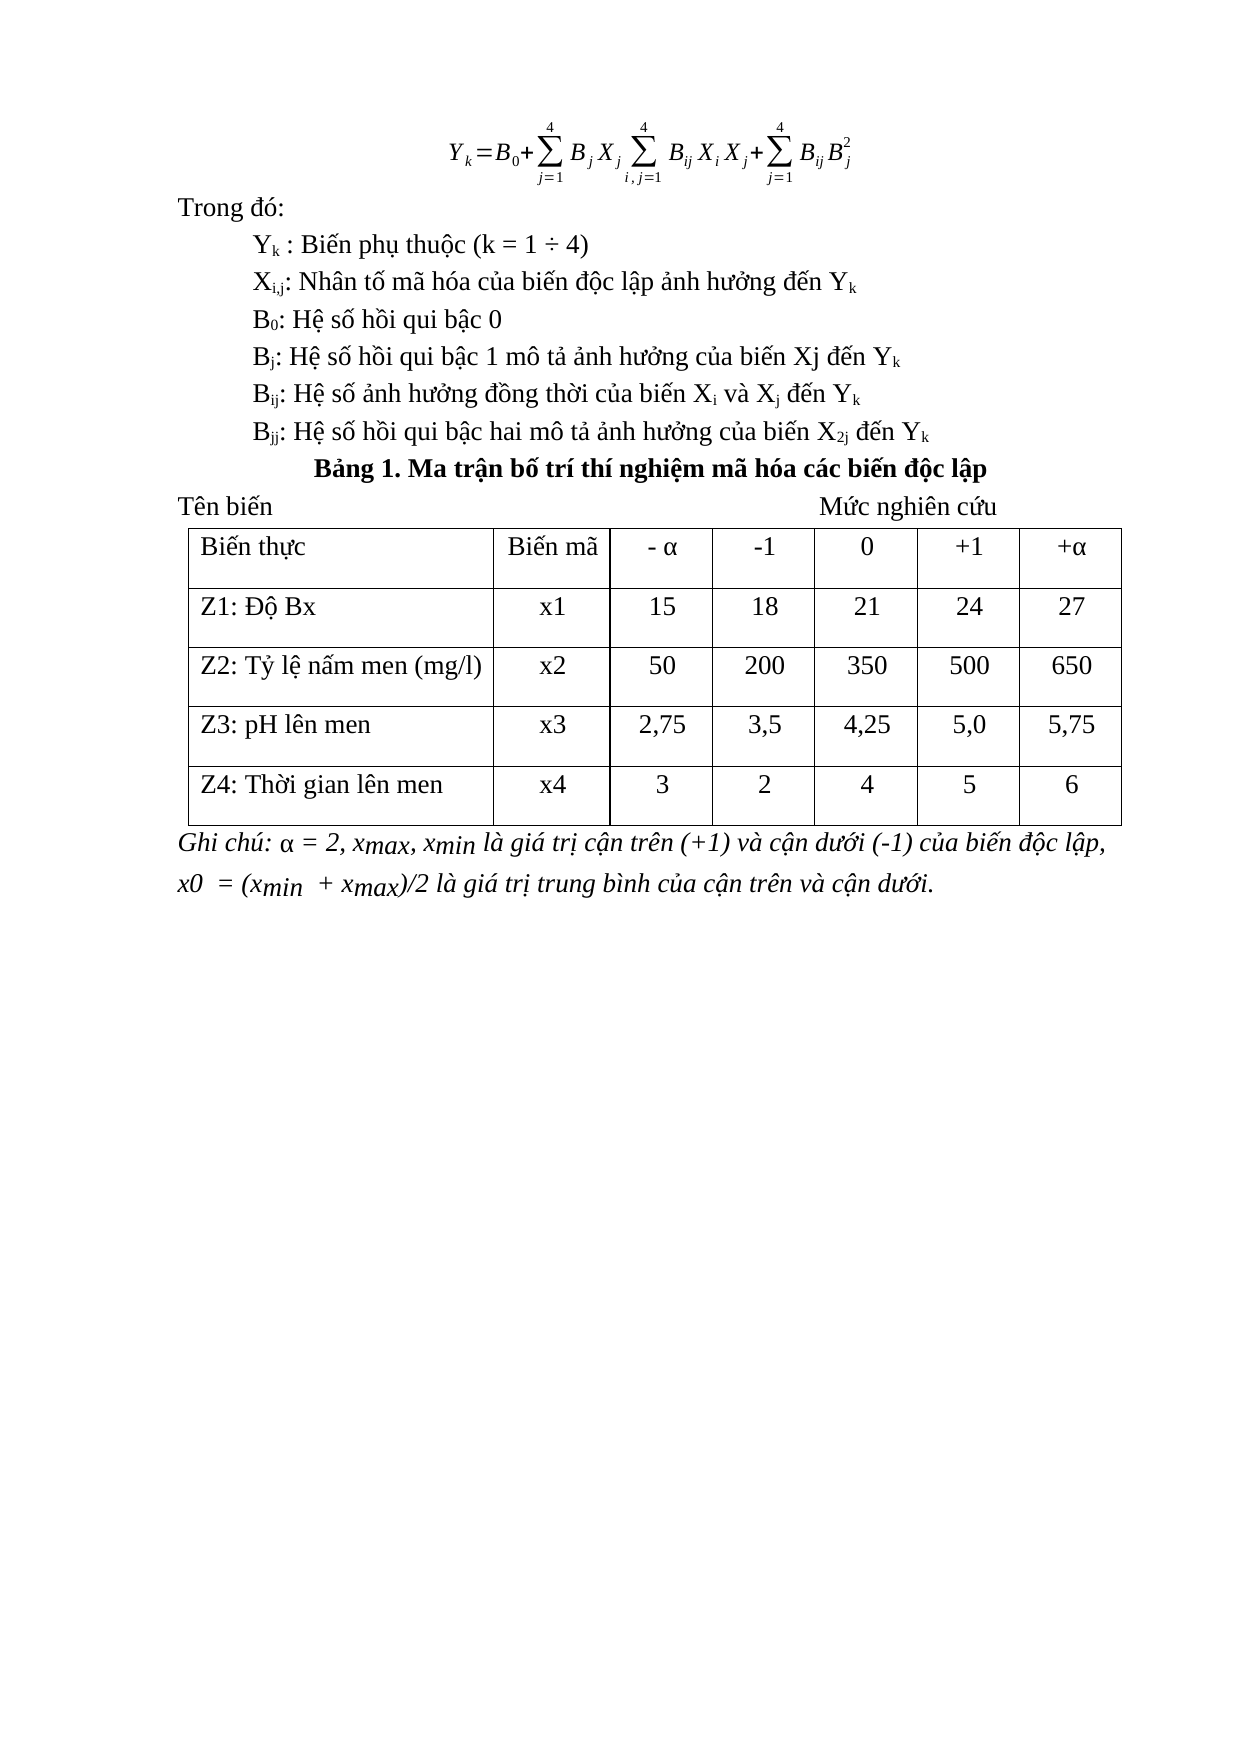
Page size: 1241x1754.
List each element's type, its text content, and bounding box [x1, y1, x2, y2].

table_cell 4 [815, 767, 917, 825]
table_cell Z3: pH lên men [189, 707, 493, 766]
table_cell 500 [918, 648, 1019, 706]
table_header +1 [918, 529, 1019, 587]
text Tên biến Mức nghiên cứu [177, 489, 1124, 522]
table_cell x1 [494, 589, 609, 647]
table_cell 4,25 [815, 707, 917, 766]
table_cell 350 [815, 648, 917, 706]
table_cell 5 [918, 767, 1019, 825]
table_cell 6 [1020, 767, 1121, 825]
text Ghi chú: α = 2, xmax, xmin là giá trị cận trên (+1) và cận dưới (-1) của biến độc lập, x0 = (xmin + xmax)/2 là giá trị trung bình của cận trên và cận dưới. [177, 826, 1122, 902]
table_cell 2 [713, 767, 814, 825]
table_cell 27 [1020, 589, 1121, 647]
table_cell Z2: Tỷ lệ nấm men (mg/l) [189, 648, 493, 706]
table_cell Z4: Thời gian lên men [189, 767, 493, 825]
table_cell 50 [611, 648, 712, 706]
table_cell 650 [1020, 648, 1121, 706]
table_cell 200 [713, 648, 814, 706]
text Trong đó: [177, 191, 1122, 222]
table_cell x3 [494, 707, 609, 766]
table_header - α [611, 529, 712, 587]
table_cell Z1: Độ Bx [189, 589, 493, 647]
text B0: Hệ số hồi qui bậc 0 Bj: Hệ số hồi qui bậc 1 mô tả ảnh hưởng của biến Xj đến Yk Bij: Hệ số ảnh hưởng đồng thời của biến Xi và Xj đến Yk [252, 303, 1122, 408]
table_cell 2,75 [611, 707, 712, 766]
table_cell 24 [918, 589, 1019, 647]
table_header -1 [713, 529, 814, 587]
table_cell x4 [494, 767, 609, 825]
table_cell 3 [611, 767, 712, 825]
table_header 0 [815, 529, 917, 587]
table_cell 21 [815, 589, 917, 647]
table_header Biến mã [494, 529, 609, 587]
text Yk : Biến phụ thuộc (k = 1 ÷ 4) Xi,j: Nhân tố mã hóa của biến độc lập ảnh hưởng đến Yk [252, 228, 1122, 297]
table_cell 18 [713, 589, 814, 647]
table_cell 5,0 [918, 707, 1019, 766]
table_cell 15 [611, 589, 712, 647]
table_header Biến thực [189, 529, 493, 587]
table_cell 3,5 [713, 707, 814, 766]
table_cell 5,75 [1020, 707, 1121, 766]
text Bjj: Hệ số hồi qui bậc hai mô tả ảnh hưởng của biến X2j đến Yk [177, 415, 1122, 446]
text Bảng 1. Ma trận bố trí thí nghiệm mã hóa các biến độc lập [177, 452, 1124, 483]
table_header +α [1020, 529, 1121, 587]
table_cell x2 [494, 648, 609, 706]
